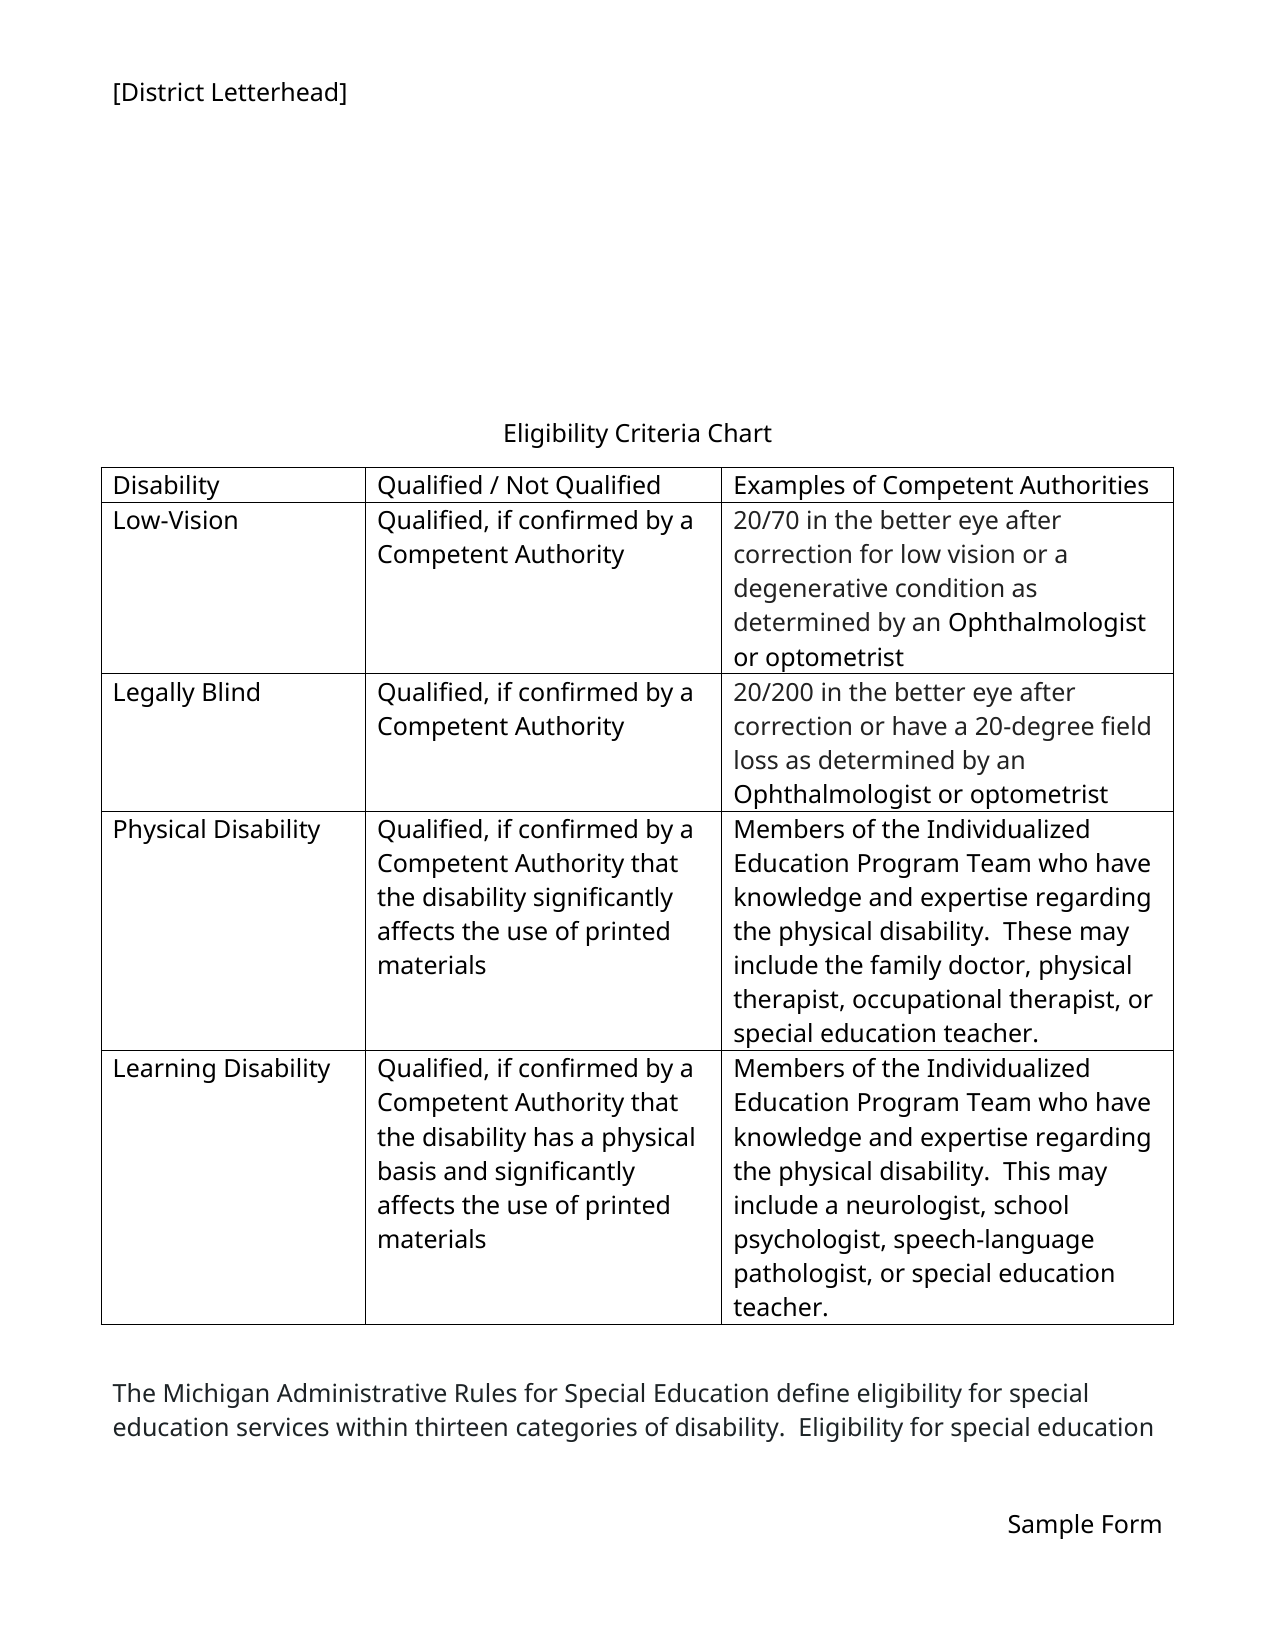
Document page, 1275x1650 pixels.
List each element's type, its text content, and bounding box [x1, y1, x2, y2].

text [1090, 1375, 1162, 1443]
table_cell Qualified, if confirmed by a Competent Authority that the disability significantly affects the use of printed materials [366, 812, 721, 1050]
table_cell Physical Disability [102, 812, 365, 1050]
table_cell Qualified, if confirmed by a Competent Authority [366, 674, 721, 811]
table_cell Low-Vision [102, 503, 365, 673]
table_header Qualified / Not Qualified [366, 468, 721, 502]
table_cell Members of the Individualized Education Program Team who have knowledge and expertise regarding the physical disability. These may include the family doctor, physical therapist, occupational therapist, or special education teacher. [722, 812, 1173, 1050]
text Eligibility Criteria Chart [112, 416, 1162, 450]
table_cell Qualified, if confirmed by a Competent Authority that the disability has a physical basis and significantly affects the use of printed materials [366, 1051, 721, 1323]
table_cell Learning Disability [102, 1051, 365, 1323]
table_cell Qualified, if confirmed by a Competent Authority [366, 503, 721, 673]
table_cell 20/70 in the better eye after correction for low vision or a degenerative condition as determined by an Ophthalmologist or optometrist [722, 503, 1173, 673]
table_header Examples of Competent Authorities [722, 468, 1173, 502]
table_cell 20/200 in the better eye after correction or have a 20-degree field loss as determined by an Ophthalmologist or optometrist [722, 674, 1173, 811]
table_cell Legally Blind [102, 674, 365, 811]
table_header Disability [102, 468, 365, 502]
table_cell Members of the Individualized Education Program Team who have knowledge and expertise regarding the physical disability. This may include a neurologist, school psychologist, speech-language pathologist, or special education teacher. [722, 1051, 1173, 1323]
